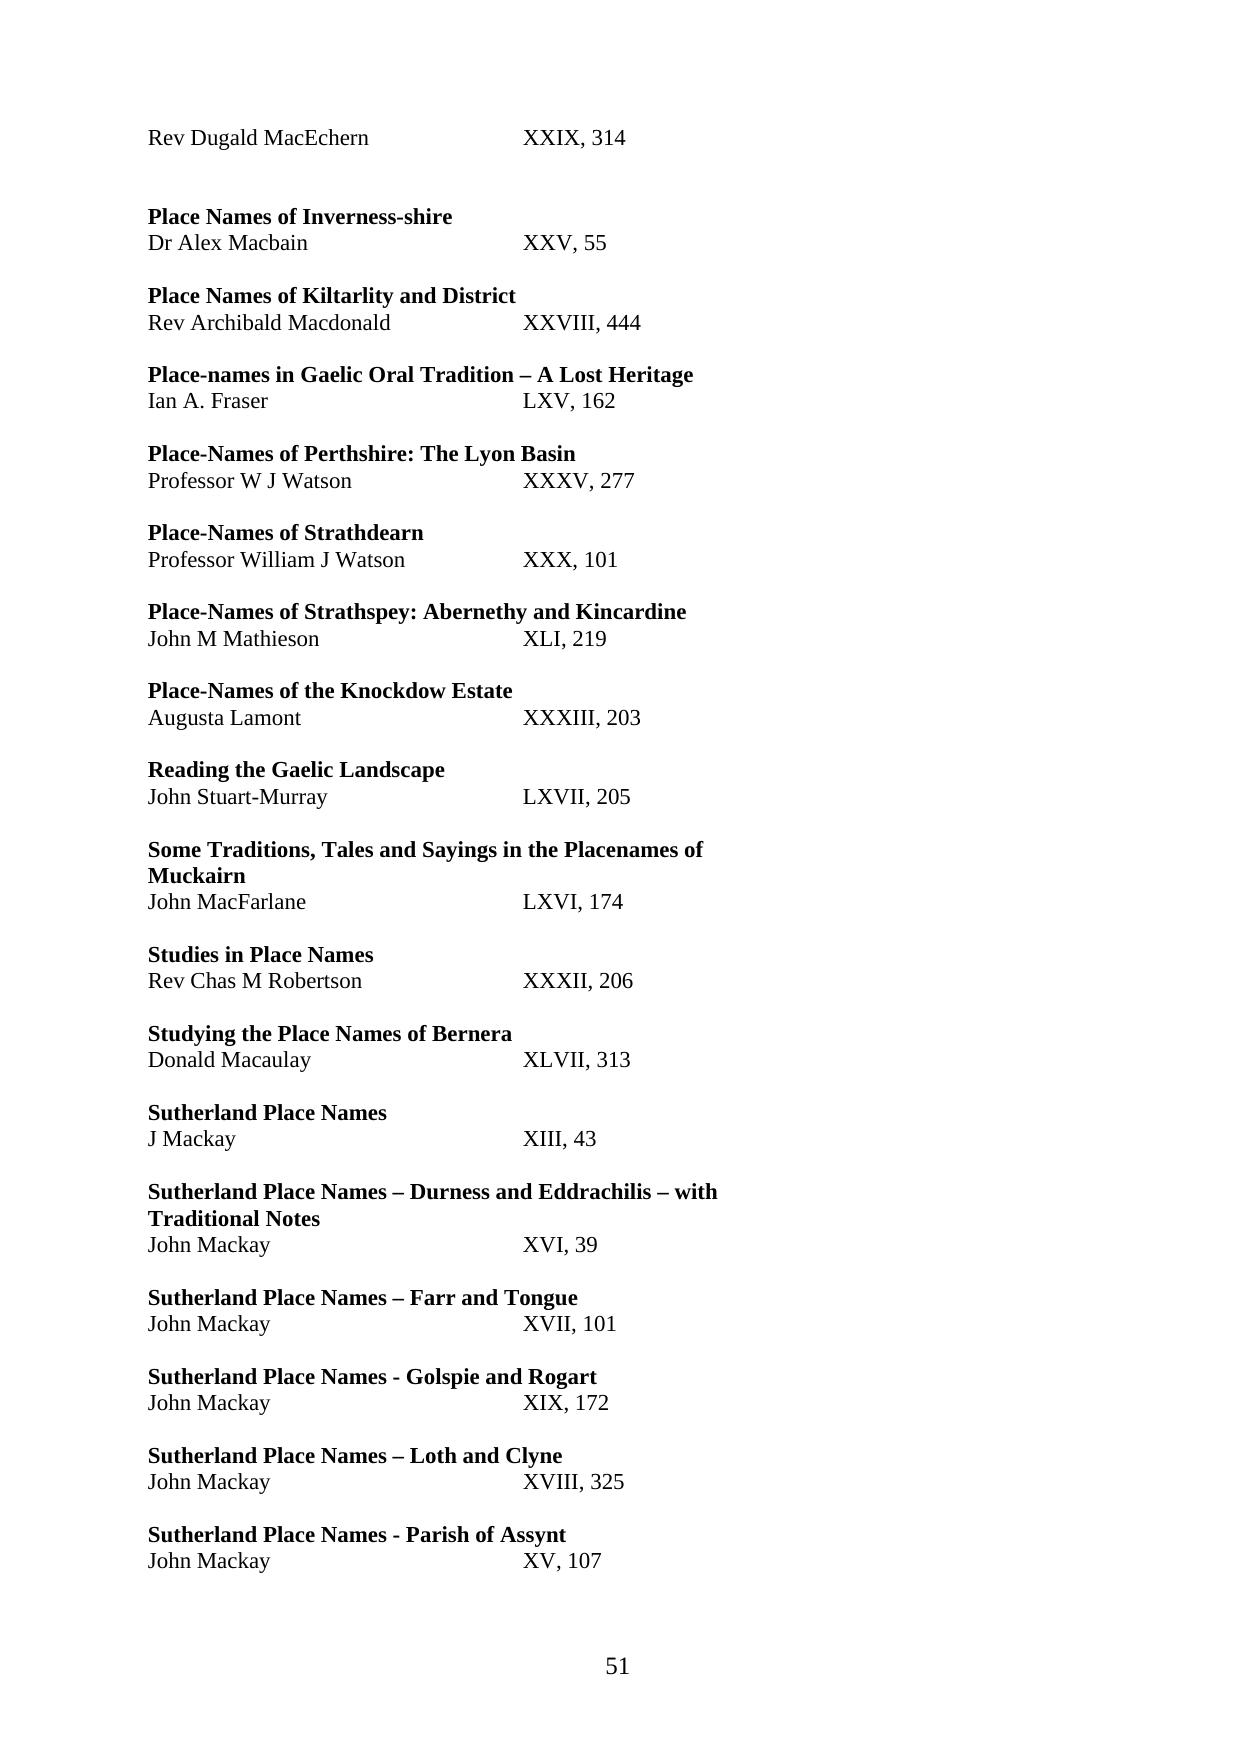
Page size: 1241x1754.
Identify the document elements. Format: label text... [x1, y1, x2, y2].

text Place Names of Kiltarlity and District [148, 282, 729, 308]
text John MacFarlane LXVI, 174 [148, 888, 729, 915]
text Names - Parish of Assynt [148, 1521, 729, 1547]
text Names – Loth and Clyne [148, 1442, 729, 1468]
text Place-Names of Strathdearn [148, 519, 729, 546]
text Names - Golspie and Rogart [148, 1363, 729, 1389]
text John Mackay XVI, 39 [148, 1231, 729, 1257]
text Studies in Place Names [148, 941, 729, 967]
text Place-names in Gaelic Oral Tradition – A Lost Heritage [148, 361, 729, 388]
text Place-Names of Perthshire: The [148, 440, 729, 467]
text Place Names of Inverness-shire [148, 203, 729, 229]
text Reading the Gaelic Landscape [148, 757, 1087, 783]
text Ian A. Fraser LXV, 162 [148, 388, 729, 414]
text Names – Farr and Tongue [148, 1284, 729, 1310]
text Names – Durness and Eddrachilis – with Traditional Notes [148, 1178, 729, 1231]
text Donald Macaulay XLVII, 313 [148, 1046, 729, 1073]
text Place-Names of Strathspey: Abernethy and Kincardine [148, 598, 729, 625]
text Place-Names of the Knockdow Estate [148, 677, 729, 704]
text John Stuart-Murray LXVII, 205 [148, 783, 729, 809]
text Some Traditions, Tales and Sayings in the Placenames of Muckairn [148, 836, 729, 888]
text John Mackay XV, 107 [148, 1547, 729, 1573]
text Studying the Place Names of Bernera [148, 1020, 729, 1046]
text J Mackay XIII, 43 [148, 1126, 729, 1152]
text Augusta Lamont XXXIII, 203 [148, 704, 729, 730]
text Rev Dugald MacEchern XXIX, 314 [148, 124, 729, 150]
text Rev Archibald Macdonald XXVIII, 444 [148, 308, 729, 335]
text Professor William J Watson XXX, 101 [148, 546, 729, 572]
text John Mackay XVIII, 325 [148, 1468, 729, 1494]
text John Mackay XIX, 172 [148, 1389, 729, 1415]
text Dr Alex Macbain XXV, 55 [148, 229, 729, 256]
text Professor W J Watson XXXV, 277 [148, 467, 729, 493]
text John M Mathieson XLI, 219 [148, 625, 729, 651]
text Names [148, 1099, 729, 1126]
text John Mackay XVII, 101 [148, 1310, 729, 1336]
text Rev Chas M Robertson XXXII, 206 [148, 967, 729, 994]
